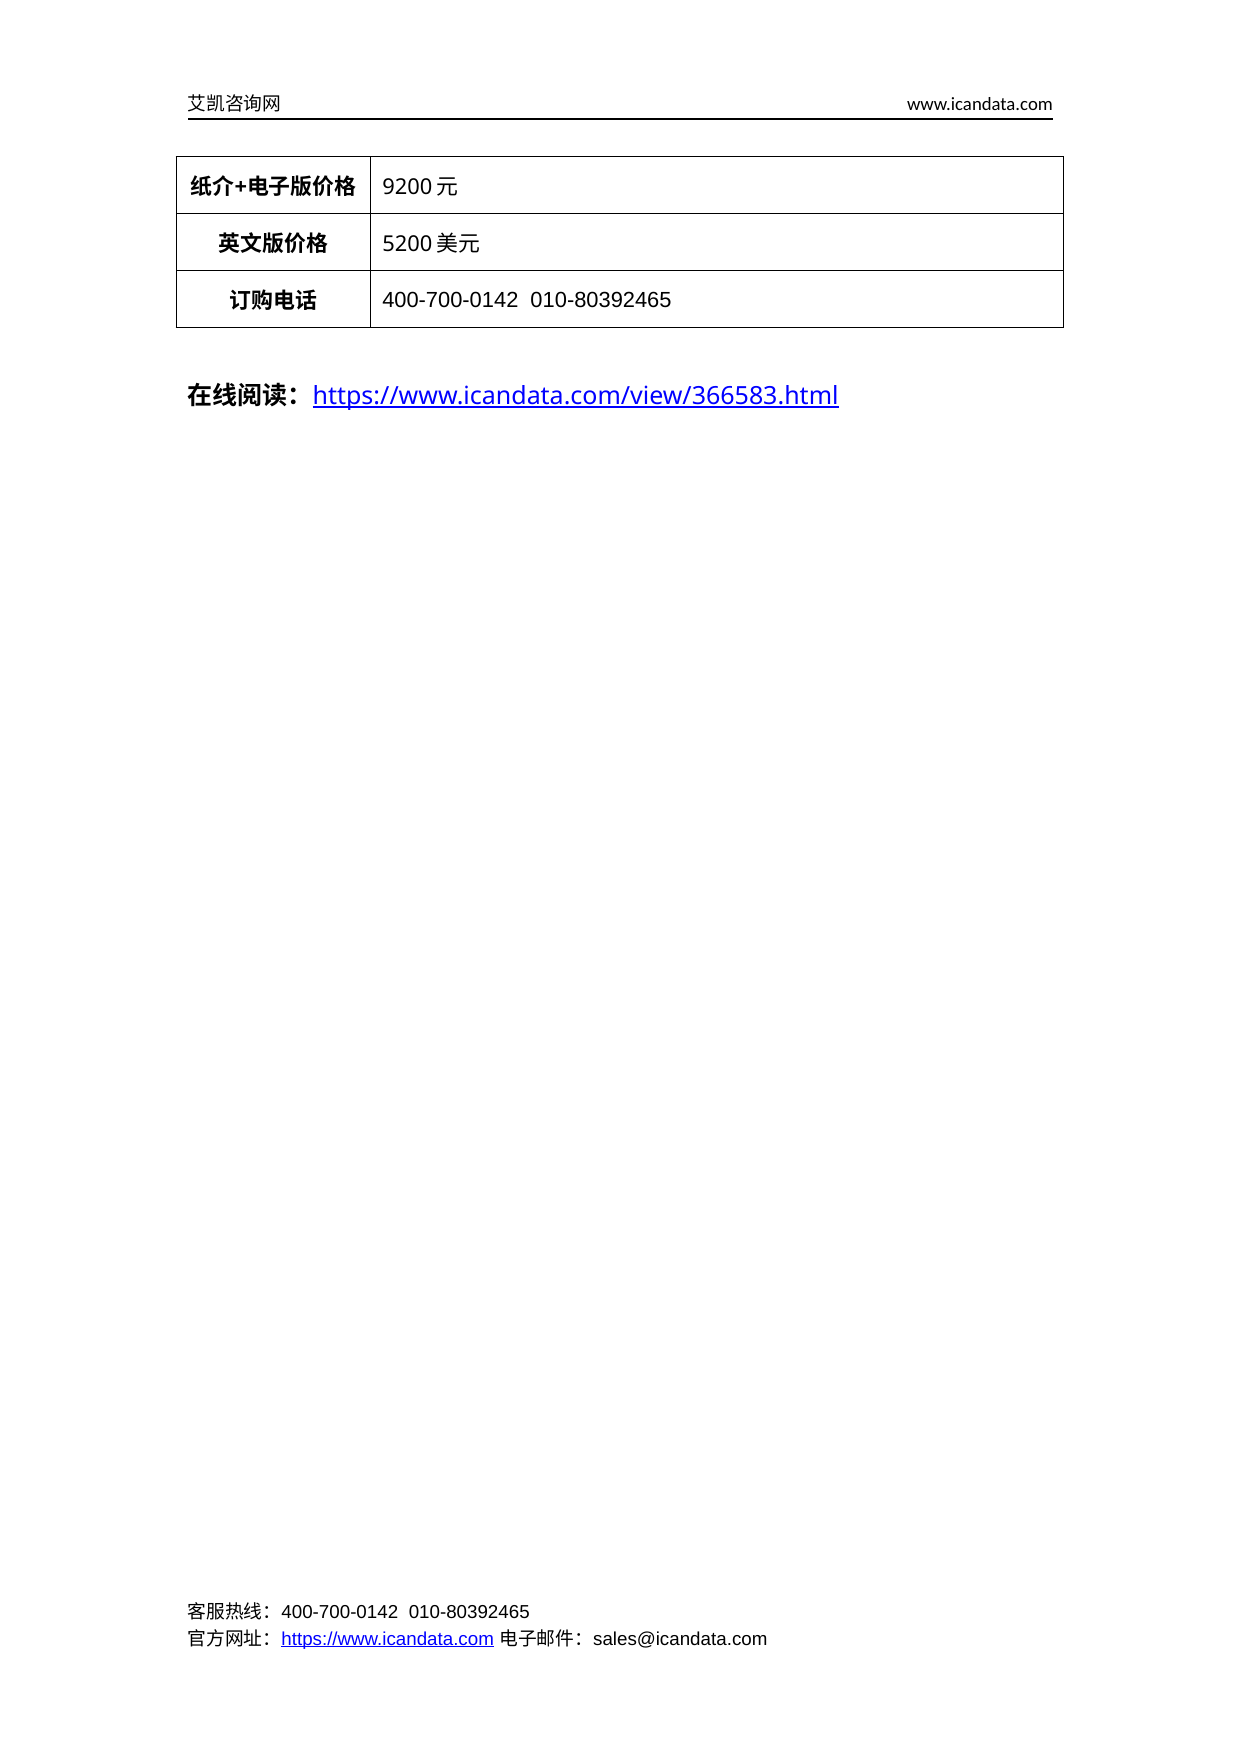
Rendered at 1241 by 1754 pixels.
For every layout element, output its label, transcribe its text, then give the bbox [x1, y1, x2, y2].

text 在线阅读：https://www.icandata.com/view/366583.html [187, 361, 1053, 426]
table_cell 400-700-0142 010-80392465 [371, 271, 1063, 327]
table_cell 纸介+电子版价格 [177, 157, 370, 213]
table_cell 5200美元 [371, 214, 1063, 270]
table_cell 9200元 [371, 157, 1063, 213]
table_cell 订购电话 [177, 271, 370, 327]
table_cell 英文版价格 [177, 214, 370, 270]
